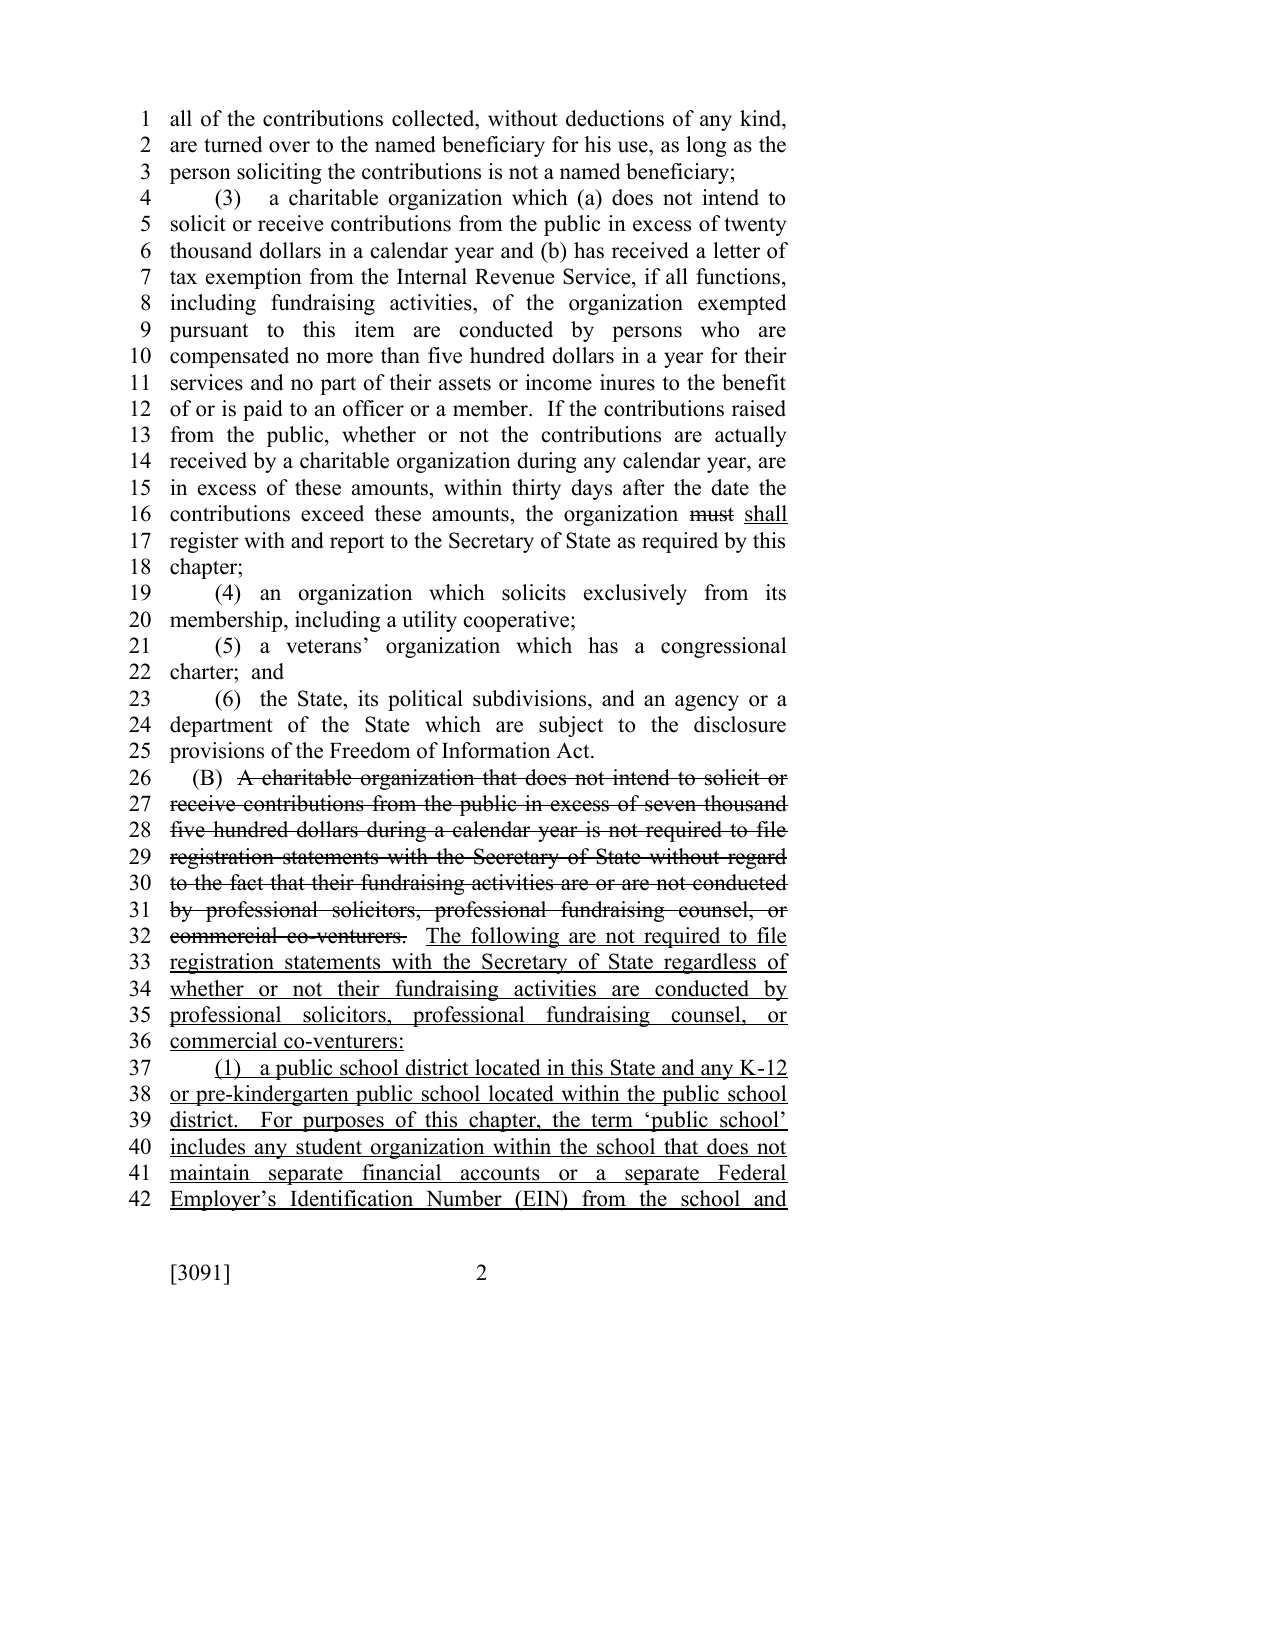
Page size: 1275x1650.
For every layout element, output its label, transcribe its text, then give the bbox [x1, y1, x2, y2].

text (4) an organization which solicits exclusively from its membership, including a utility cooperative; [169, 579, 787, 632]
text (6) the State, its political subdivisions, and an agency or a department of the State which are subject to the disclosure provisions of the Freedom of Information Act. [169, 685, 787, 764]
text (3) a charitable organization which (a) does not intend to solicit or receive contributions from the public in excess of twenty thousand dollars in a calendar year and (b) has received a letter of tax exemption from the Internal Revenue Service, if all functions, including fundraising activities, of the organization exempted pursuant to this item are conducted by persons who are compensated no more than five hundred dollars in a year for their services and no part of their assets or income inures to the benefit of or is paid to an officer or a member. If the contributions raised from the public, whether or not the contributions are actually received by a charitable organization during any calendar year, are in excess of these amounts, within thirty days after the date the contributions exceed these amounts, the organization must shall register with and report to the Secretary of State as required by this chapter; [169, 184, 787, 579]
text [169, 105, 787, 184]
text (5) a veterans’ organization which has a congressional charter; and [169, 632, 787, 685]
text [169, 1183, 787, 1208]
